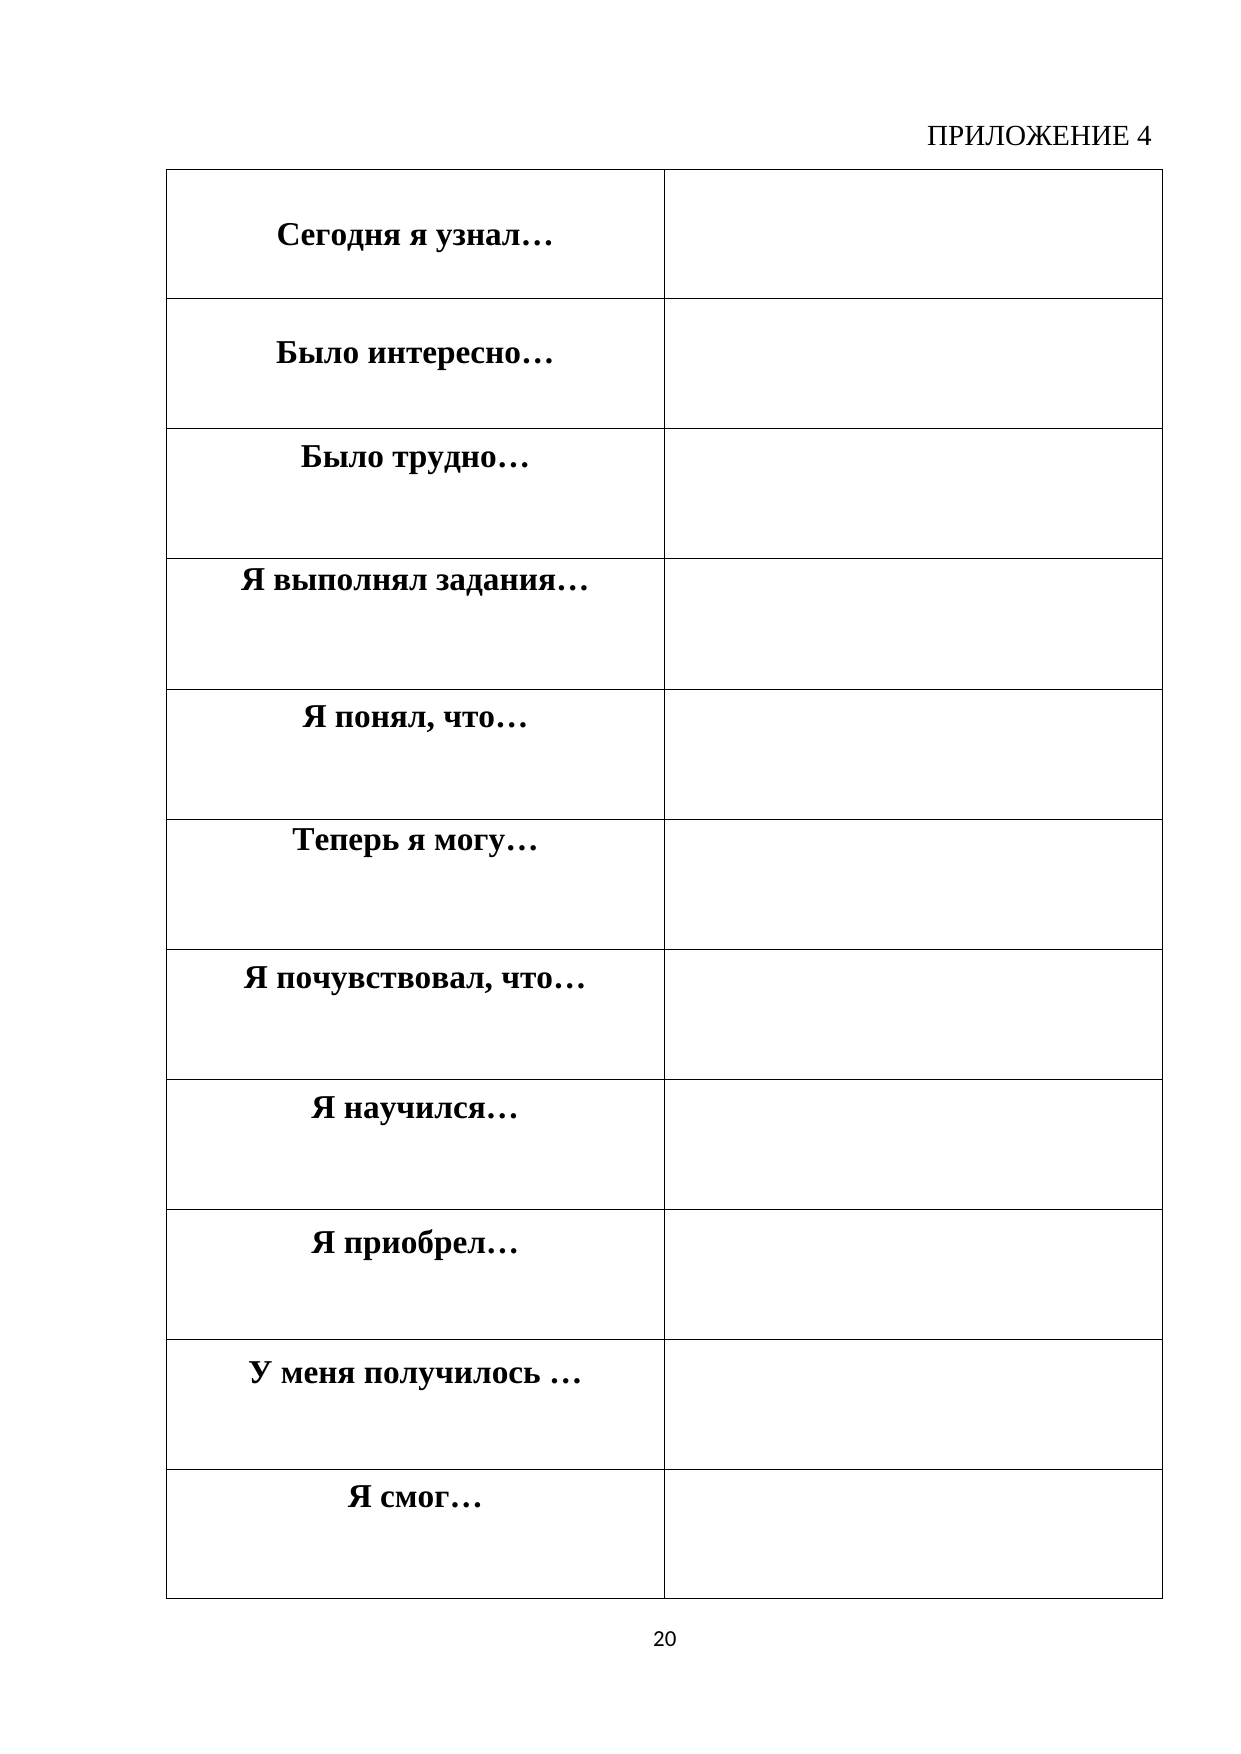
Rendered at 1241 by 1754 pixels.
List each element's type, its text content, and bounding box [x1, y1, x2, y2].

table_cell [665, 1210, 1162, 1339]
table_cell У меня получилось … [167, 1340, 664, 1468]
table_cell Я выполнял задания… [167, 559, 664, 689]
table_cell [665, 1340, 1162, 1468]
table_cell [665, 820, 1162, 949]
table_cell Было трудно… [167, 429, 664, 558]
table_cell [665, 690, 1162, 818]
table_cell Я научился… [167, 1080, 664, 1209]
table_cell Я смог… [167, 1470, 664, 1598]
table_header [665, 170, 1162, 298]
text ПРИЛОЖЕНИЕ 4 [177, 118, 1152, 152]
table_cell [665, 559, 1162, 689]
table_cell Я приобрел… [167, 1210, 664, 1339]
table_cell [665, 299, 1162, 428]
table_cell Я понял, что… [167, 690, 664, 818]
table_header Сегодня я узнал… [167, 170, 664, 298]
table_cell Было интересно… [167, 299, 664, 428]
table_cell [665, 429, 1162, 558]
table_cell [665, 1080, 1162, 1209]
table_cell [665, 950, 1162, 1079]
table_cell Я почувствовал, что… [167, 950, 664, 1079]
table_cell Теперь я могу… [167, 820, 664, 949]
table_cell [665, 1470, 1162, 1598]
